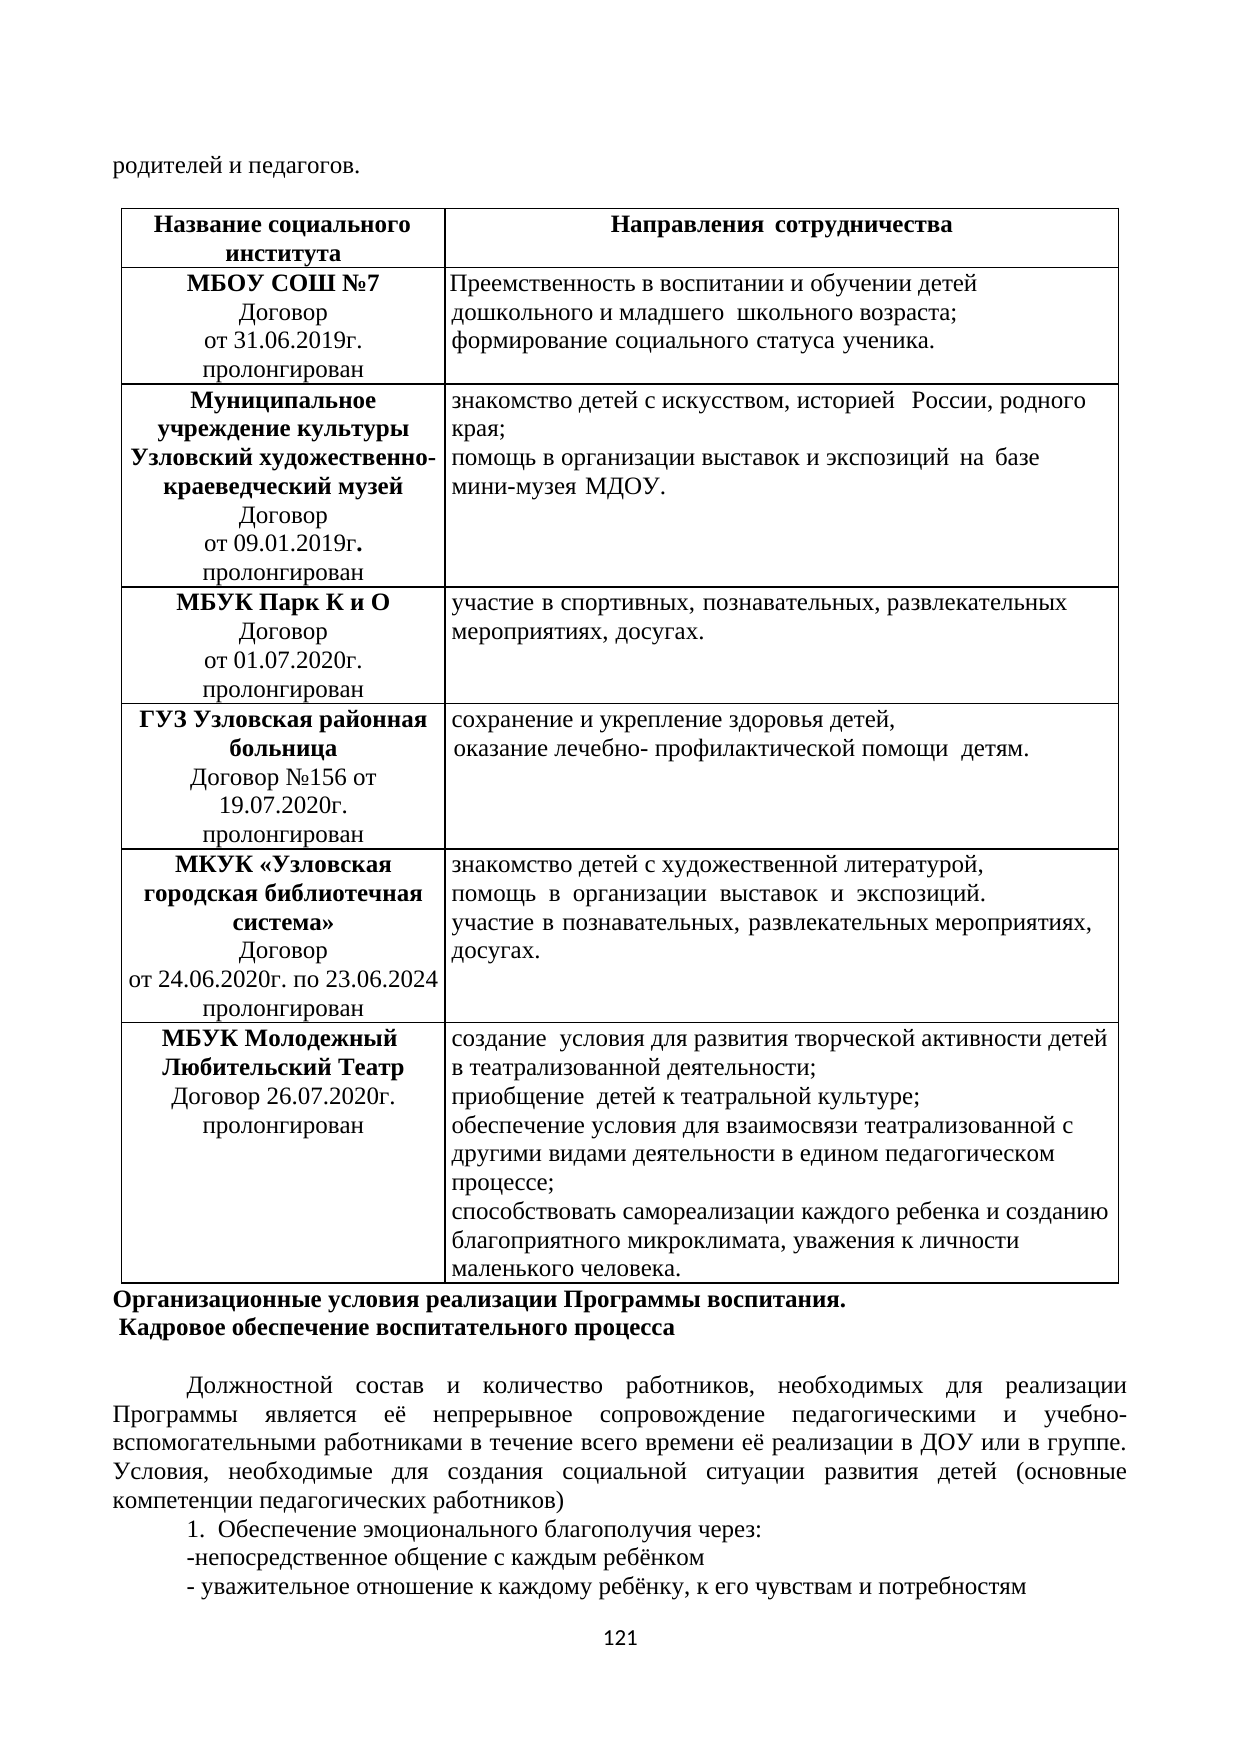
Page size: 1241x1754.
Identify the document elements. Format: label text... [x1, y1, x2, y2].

text - уважительное отношение к каждому ребёнку, к его чувствам и потребностям [112, 1571, 1128, 1600]
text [112, 150, 1128, 179]
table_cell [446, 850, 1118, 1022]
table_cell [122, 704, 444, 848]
text Кадровое обеспечение воспитательного процесса [112, 1312, 1128, 1341]
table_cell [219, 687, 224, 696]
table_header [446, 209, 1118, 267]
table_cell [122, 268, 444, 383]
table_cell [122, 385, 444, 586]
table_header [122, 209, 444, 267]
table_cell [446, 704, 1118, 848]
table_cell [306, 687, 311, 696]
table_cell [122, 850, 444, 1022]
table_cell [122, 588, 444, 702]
text 1. Обеспечение эмоционального благополучия через: [112, 1514, 1128, 1542]
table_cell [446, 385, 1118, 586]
text Организационные условия реализации Программы воспитания. [112, 1284, 1128, 1312]
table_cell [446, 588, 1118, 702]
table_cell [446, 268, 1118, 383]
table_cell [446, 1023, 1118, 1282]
text -непосредственное общение с каждым ребёнком [112, 1542, 1128, 1571]
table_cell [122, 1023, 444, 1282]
text Должностной состав и количество работников, необходимых для реализации Программы является её непрерывное сопровождение педагогическими и учебно-вспомогательными работниками в течение всего времени её реализации в ДОУ или в группе. Условия, необходимые для создания социальной ситуации развития детей (основные компетенции педагогических работников) [112, 1370, 1128, 1514]
